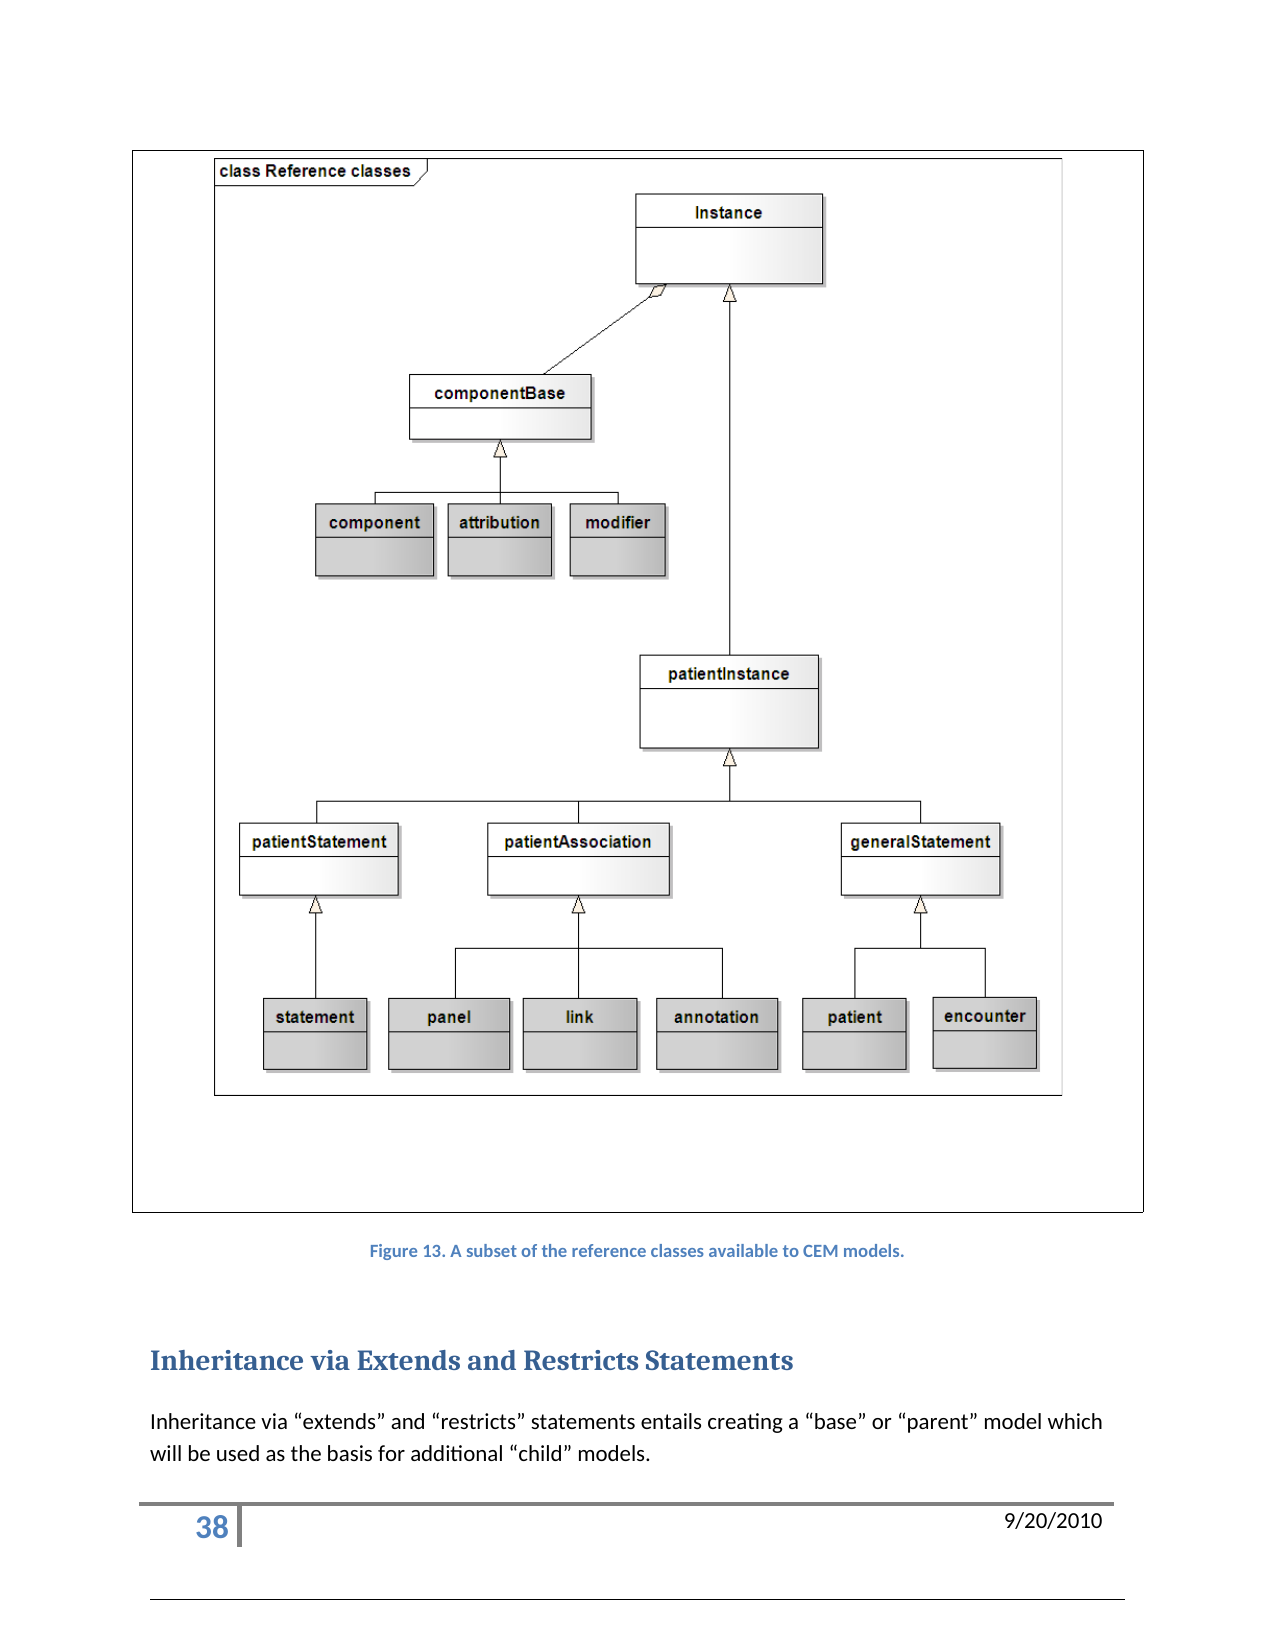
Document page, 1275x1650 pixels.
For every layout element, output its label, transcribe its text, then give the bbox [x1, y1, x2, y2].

picture [213, 157, 1063, 1096]
text Inheritance via “extends” and “restricts” statements entails creating a “base” or “parent” model which will be used as the basis for additional “child” models. [150, 1407, 1125, 1467]
subtitle Inheritance via Extends and Restricts Statements [150, 1344, 1125, 1378]
